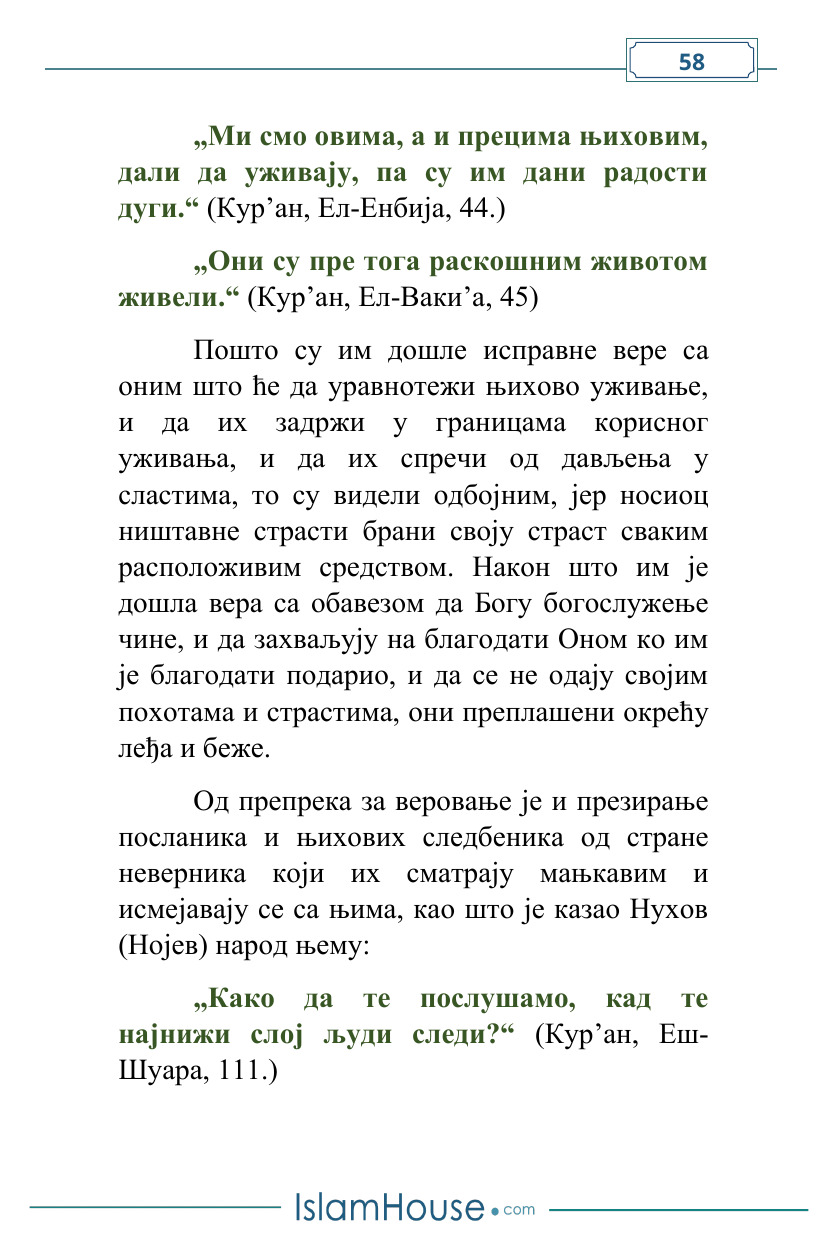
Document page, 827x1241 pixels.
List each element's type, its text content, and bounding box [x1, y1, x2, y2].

picture [288, 1187, 809, 1228]
text Пошто су им дошле исправне вере са оним што ће да уравнотежи њихово уживање, и да их задржи у границама корисног уживања, и да их спречи од дављења у сластима, то су видели одбојним, јер носиоц ништавне страсти брани своју страст сваким расположивим средством. Након што им је дошла вера са обавезом да Богу богослужење чине, и да захваљују на благодати Оном ко им је благодати подарио, и да се не одају својим похотама и страстима, они преплашени окрећу леђа и беже. [118, 332, 709, 763]
text Од препрека за веровање је и презирање посланика и њихових следбеника од стране неверника који их сматрају мањкавим и исмејавају се са њима, као што је казао Нухов (Нојев) народ њему: [118, 783, 709, 961]
picture [22, 1186, 282, 1224]
text „Ми смо овима, а и прецима њиховим, дали да уживају, па су им дани радости дуги.“ (Кур’ан, Ел-Енбија, 44.) [118, 118, 709, 224]
text „Они су пре тога раскошним животом живели.“ (Кур’ан, Ел-Ваки’а, 45) [118, 243, 709, 313]
text „Како да те послушамо, кад те најнижи слој људи следи?“ (Кур’ан, Еш-Шуара, 111.) [118, 980, 709, 1086]
